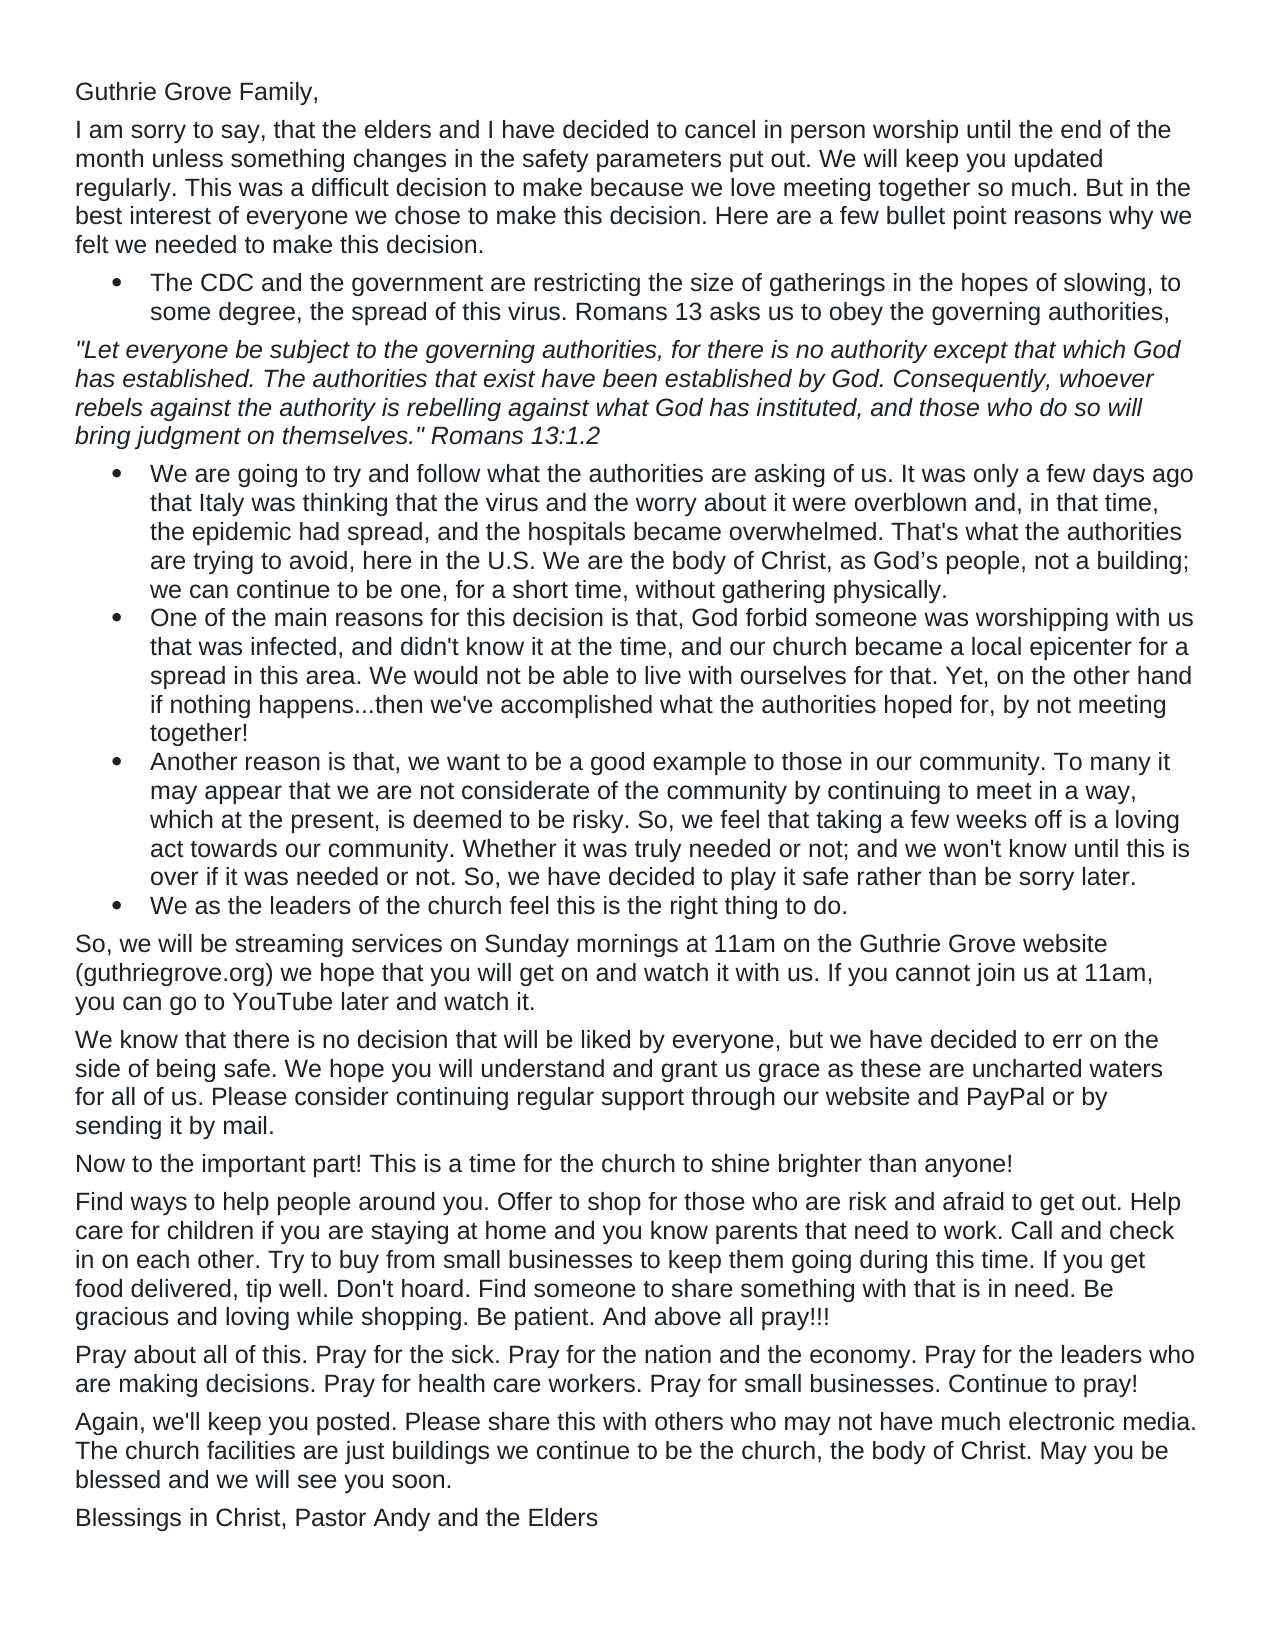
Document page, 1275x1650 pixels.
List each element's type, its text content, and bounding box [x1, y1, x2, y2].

text Now to the important part! This is a time for the church to shine brighter than anyone! [75, 1149, 1200, 1178]
text We know that there is no decision that will be liked by everyone, but we have decided to err on the side of being safe. We hope you will understand and grant us grace as these are uncharted waters for all of us. Please consider continuing regular support through our website and PayPal or by sending it by mail. [75, 1025, 1200, 1140]
text Find ways to help people around you. Offer to shop for those who are risk and afraid to get out. Help care for children if you are staying at home and you know parents that need to work. Call and check in on each other. Try to buy from small businesses to keep them going during this time. If you get food delivered, tip well. Don't hoard. Find someone to share something with that is in need. Be gracious and loving while shopping. Be patient. And above all pray!!! [75, 1187, 1200, 1331]
text Guthrie Grove Family, [75, 77, 1200, 106]
list The CDC and the government are restricting the size of gatherings in the hopes of slowing, to some degree, the spread of this virus. Romans 13 asks us to obey the governing authorities, [112, 268, 1200, 326]
list Another reason is that, we want to be a good example to those in our community. To many it may appear that we are not considerate of the community by continuing to meet in a way, which at the present, is deemed to be risky. So, we feel that taking a few weeks off is a loving act towards our community. Whether it was truly needed or not; and we won't know until this is over if it was needed or not. So, we have decided to play it safe rather than be sorry later. [112, 747, 1200, 891]
text "Let everyone be subject to the governing authorities, for there is no authority except that which God has established. The authorities that exist have been established by God. Consequently, whoever rebels against the authority is rebelling against what God has instituted, and those who do so will bring judgment on themselves." Romans 13:1.2 [75, 335, 1200, 450]
text Again, we'll keep you posted. Please share this with others who may not have much electronic media. The church facilities are just buildings we continue to be the church, the body of Christ. May you be blessed and we will see you soon. [75, 1407, 1200, 1494]
text Pray about all of this. Pray for the sick. Pray for the nation and the economy. Pray for the leaders who are making decisions. Pray for health care workers. Pray for small businesses. Continue to pray! [75, 1341, 1200, 1398]
list One of the main reasons for this decision is that, God forbid someone was worshipping with us that was infected, and didn't know it at the time, and our church became a local epicenter for a spread in this area. We would not be able to live with ourselves for that. Yet, on the other hand if nothing happens...then we've accomplished what the authorities hoped for, by not meeting together! [112, 603, 1200, 747]
list We are going to try and follow what the authorities are asking of us. It was only a few days ago that Italy was thinking that the virus and the worry about it were overblown and, in that time, the epidemic had spread, and the hospitals became overwhelmed. That's what the authorities are trying to avoid, here in the U.S. We are the body of Christ, as God’s people, not a building; we can continue to be one, for a short time, without gathering physically. [112, 459, 1200, 603]
text Blessings in Christ, Pastor Andy and the Elders [75, 1503, 1200, 1532]
list We as the leaders of the church feel this is the right thing to do. [112, 891, 1200, 920]
text I am sorry to say, that the elders and I have decided to cancel in person worship until the end of the month unless something changes in the safety parameters put out. We will keep you updated regularly. This was a difficult decision to make because we love meeting together so much. But in the best interest of everyone we chose to make this decision. Here are a few bullet point reasons why we felt we needed to make this decision. [75, 115, 1200, 259]
text So, we will be streaming services on Sunday mornings at 11am on the Guthrie Grove website (guthriegrove.org) we hope that you will get on and watch it with us. If you cannot join us at 11am, you can go to YouTube later and watch it. [75, 929, 1200, 1016]
